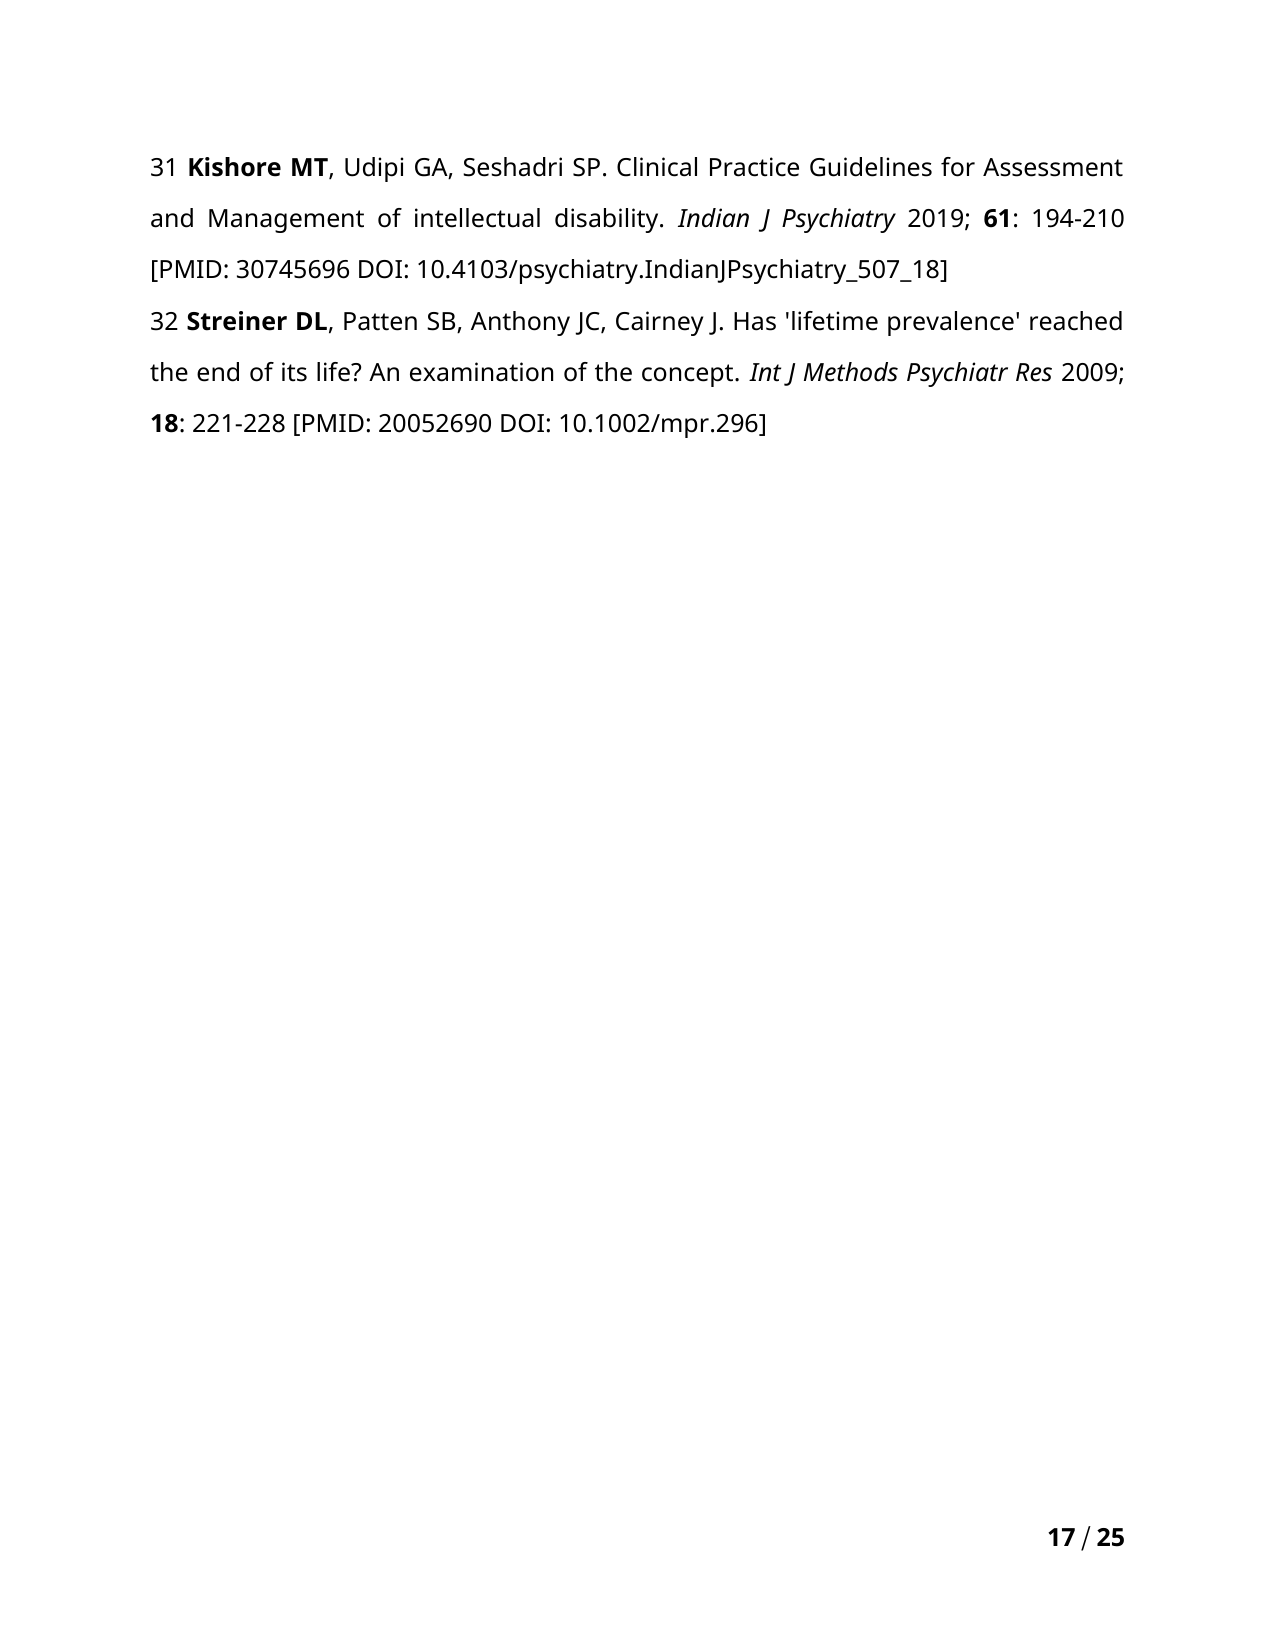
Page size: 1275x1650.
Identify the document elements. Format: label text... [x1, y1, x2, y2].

text 32 Streiner DL, Patten SB, Anthony JC, Cairney J. Has 'lifetime prevalence' reached the end of its life? An examination of the concept. Int J Methods Psychiatr Res 2009; 18: 221-228 [PMID: 20052690 DOI: 10.1002/mpr.296] [150, 303, 1125, 439]
text 31 Kishore MT, Udipi GA, Seshadri SP. Clinical Practice Guidelines for Assessment and Management of intellectual disability. Indian J Psychiatry 2019; 61: 194-210 [PMID: 30745696 DOI: 10.4103/psychiatry.IndianJPsychiatry_507_18] [150, 150, 1125, 286]
